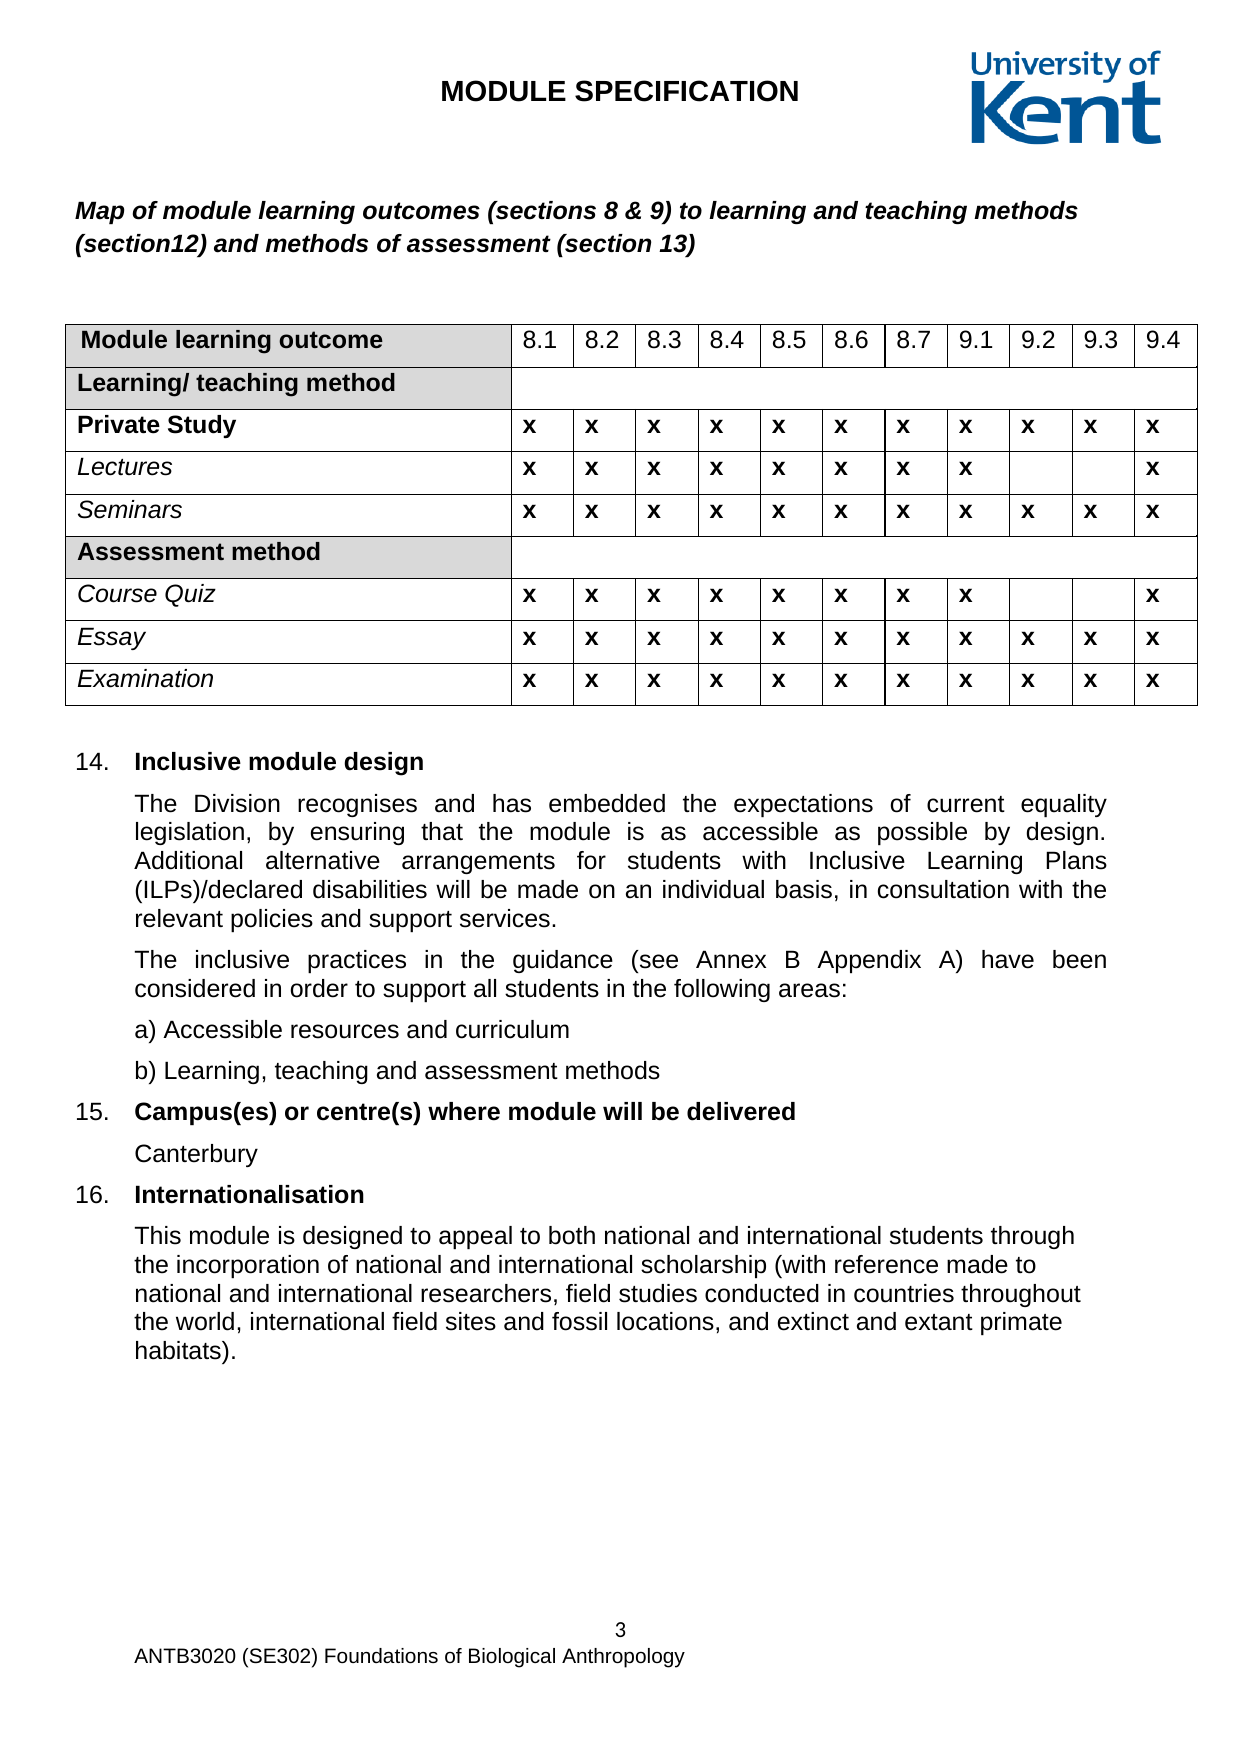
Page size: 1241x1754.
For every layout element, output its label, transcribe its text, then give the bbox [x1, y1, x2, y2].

text b) Learning, teaching and assessment methods [134, 1056, 1109, 1085]
table_cell x [761, 410, 822, 451]
table_cell x [636, 579, 698, 620]
table_cell x [636, 664, 698, 705]
table_header 8.4 [699, 325, 760, 367]
table_cell x [1010, 664, 1072, 705]
table_cell x [1135, 664, 1197, 705]
table_cell [512, 368, 1197, 409]
table_cell [1010, 452, 1072, 493]
table_cell x [1135, 495, 1197, 536]
text a) Accessible resources and curriculum [134, 1015, 1109, 1043]
table_header 8.3 [636, 325, 698, 367]
table_cell x [761, 621, 822, 663]
table_cell x [574, 495, 635, 536]
table_cell x [636, 410, 698, 451]
table_cell x [574, 452, 635, 493]
table_cell x [823, 579, 884, 620]
table_cell [1073, 579, 1134, 620]
table_cell x [761, 452, 822, 493]
table_cell x [948, 579, 1009, 620]
table_header 8.6 [823, 325, 884, 367]
table_header 8.7 [886, 325, 947, 367]
text This module is designed to appeal to both national and international students through the incorporation of national and international scholarship (with reference made to national and international researchers, field studies conducted in countries throughout the world, international field sites and fossil locations, and extinct and extant primate habitats). [134, 1221, 1109, 1365]
table_cell Assessment method [66, 537, 511, 578]
table_cell x [1073, 410, 1134, 451]
table_cell x [761, 495, 822, 536]
table_cell x [574, 579, 635, 620]
table_cell x [636, 495, 698, 536]
table_cell x [886, 452, 947, 493]
table_cell Essay [66, 621, 511, 663]
table_cell x [699, 452, 760, 493]
table_cell x [948, 664, 1009, 705]
table_cell x [948, 495, 1009, 536]
table_cell x [636, 621, 698, 663]
table_cell x [823, 452, 884, 493]
table_header 8.2 [574, 325, 635, 367]
table_cell Course Quiz [66, 579, 511, 620]
table_cell x [512, 410, 573, 451]
table_cell [1073, 452, 1134, 493]
table_cell x [761, 664, 822, 705]
table_cell Seminars [66, 495, 511, 536]
table_cell x [512, 664, 573, 705]
table_cell x [1073, 495, 1134, 536]
text Canterbury [134, 1138, 1109, 1167]
table_cell x [823, 664, 884, 705]
list Internationalisation [75, 1180, 1109, 1208]
table_cell x [1010, 621, 1072, 663]
table_cell x [512, 621, 573, 663]
table_cell x [886, 495, 947, 536]
table_cell x [948, 621, 1009, 663]
table_cell x [699, 664, 760, 705]
table_cell x [574, 621, 635, 663]
picture [970, 48, 1163, 145]
table_cell x [761, 579, 822, 620]
text The Division recognises and has embedded the expectations of current equality legislation, by ensuring that the module is as accessible as possible by design. Additional alternative arrangements for students with Inclusive Learning Plans (ILPs)/declared disabilities will be made on an individual basis, in consultation with the relevant policies and support services. [134, 788, 1109, 932]
table_cell x [948, 410, 1009, 451]
table_cell x [699, 495, 760, 536]
table_cell x [512, 452, 573, 493]
table_header 9.1 [948, 325, 1009, 367]
table_cell x [1010, 410, 1072, 451]
list Inclusive module design [75, 747, 1109, 776]
table_cell Examination [66, 664, 511, 705]
table_cell Private Study [66, 410, 511, 451]
table_cell x [1135, 452, 1197, 493]
table_cell [1010, 579, 1072, 620]
text The inclusive practices in the guidance (see Annex B Appendix A) have been considered in order to support all students in the following areas: [134, 945, 1109, 1002]
table_header 9.4 [1135, 325, 1197, 367]
table_cell x [823, 410, 884, 451]
table_header 9.3 [1073, 325, 1134, 367]
table_cell x [699, 410, 760, 451]
table_header Module learning outcome [66, 325, 511, 367]
table_cell x [823, 621, 884, 663]
table_cell x [1073, 621, 1134, 663]
table_cell x [1135, 410, 1197, 451]
table_cell Lectures [66, 452, 511, 493]
list Campus(es) or centre(s) where module will be delivered [75, 1097, 1109, 1126]
table_cell x [886, 410, 947, 451]
table_cell [512, 537, 1197, 578]
table_cell x [1135, 579, 1197, 620]
table_header 8.5 [761, 325, 822, 367]
table_header 8.1 [512, 325, 573, 367]
table_cell x [948, 452, 1009, 493]
table_cell x [699, 621, 760, 663]
table_cell x [1010, 495, 1072, 536]
table_cell x [512, 495, 573, 536]
table_cell x [1073, 664, 1134, 705]
table_cell x [636, 452, 698, 493]
table_cell x [512, 579, 573, 620]
table_cell x [699, 579, 760, 620]
table_cell x [574, 410, 635, 451]
text Map of module learning outcomes (sections 8 & 9) to learning and teaching methods (section12) and methods of assessment (section 13) [75, 196, 1165, 258]
table_cell x [886, 621, 947, 663]
table_cell x [823, 495, 884, 536]
table_cell x [1135, 621, 1197, 663]
table_cell x [574, 664, 635, 705]
table_cell x [886, 579, 947, 620]
table_cell Learning/ teaching method [66, 368, 511, 409]
table_cell x [886, 664, 947, 705]
table_header 9.2 [1010, 325, 1072, 367]
